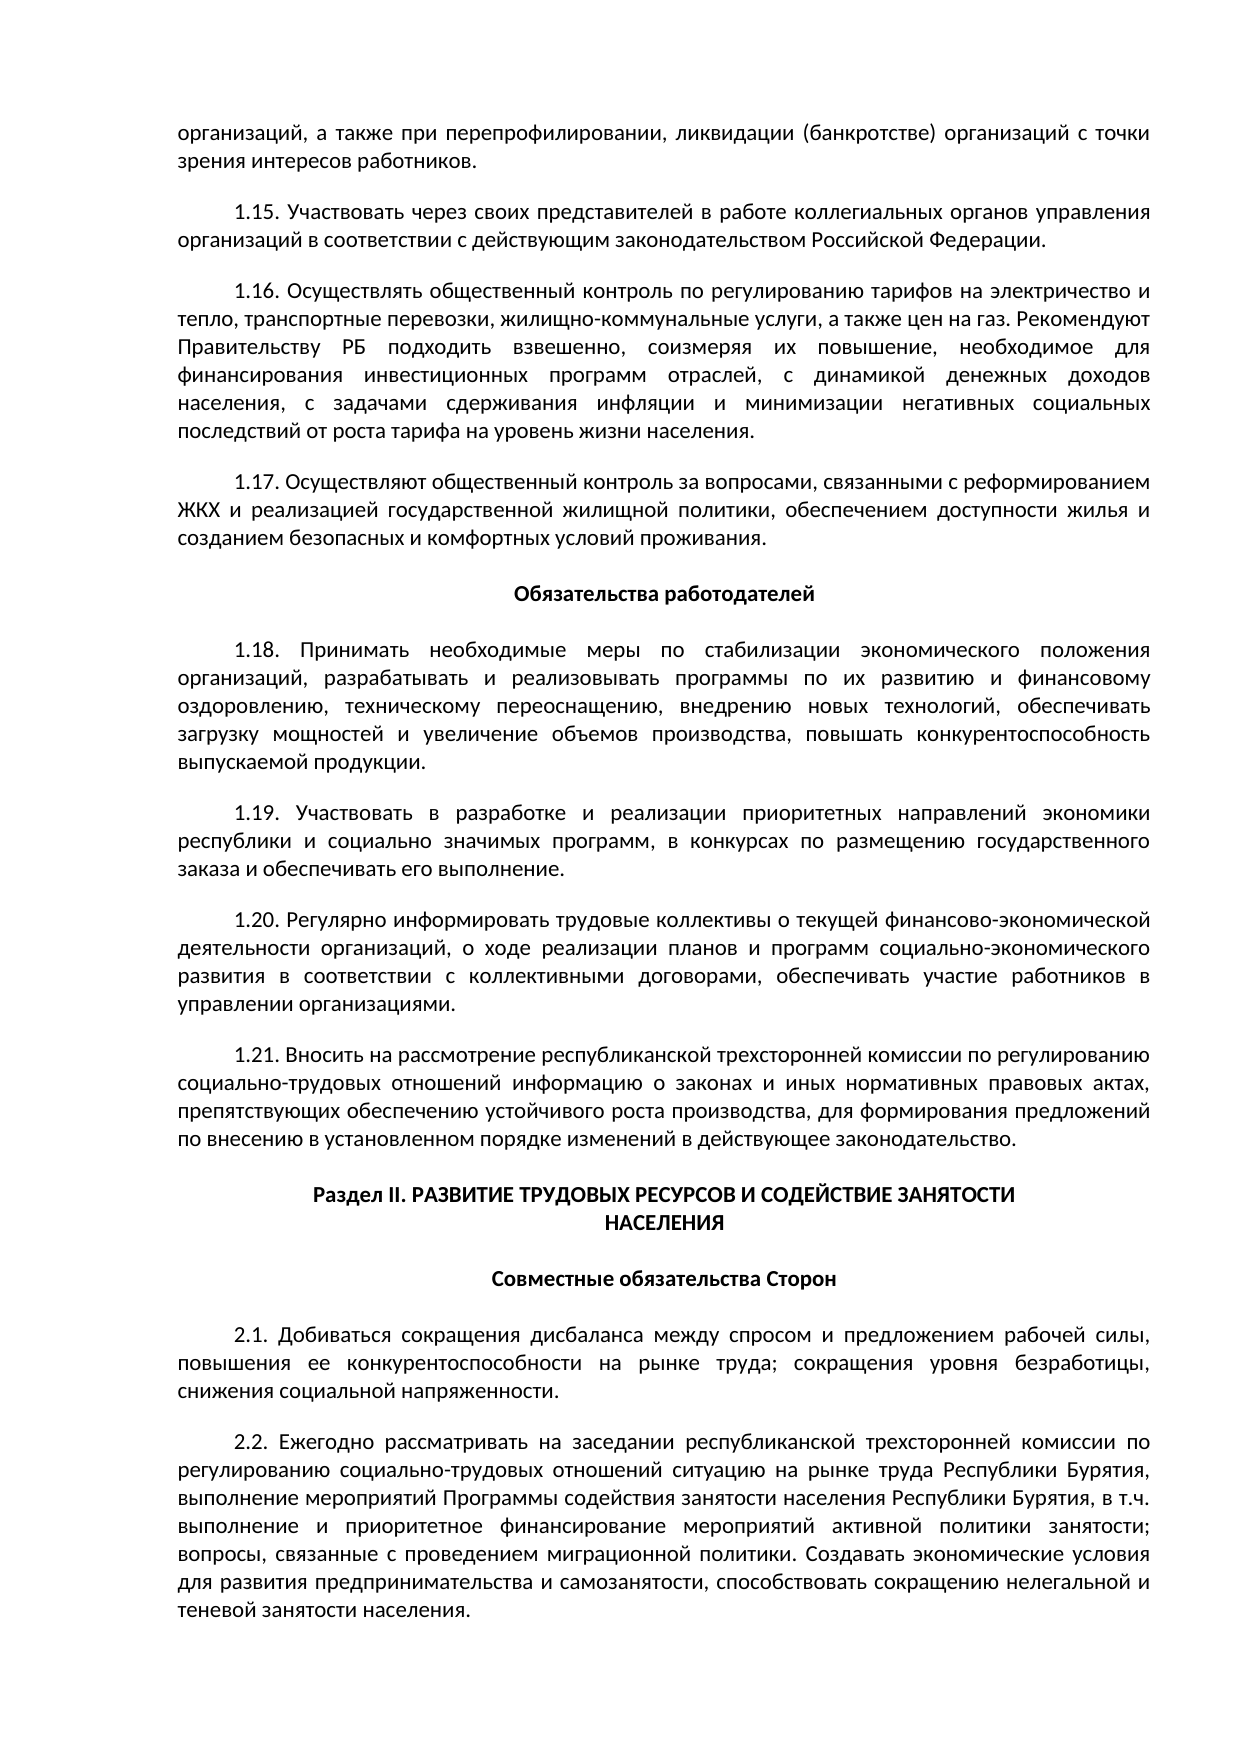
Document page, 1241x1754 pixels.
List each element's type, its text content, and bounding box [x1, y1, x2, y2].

text 1.18. Принимать необходимые меры по стабилизации экономического положения организаций, разрабатывать и реализовывать программы по их развитию и финансовому оздоровлению, техническому переоснащению, внедрению новых технологий, обеспечивать загрузку мощностей и увеличение объемов производства, повышать конкурентоспособность выпускаемой продукции. [177, 635, 1152, 775]
title Обязательства работодателей [177, 579, 1152, 607]
text 1.17. Осуществляют общественный контроль за вопросами, связанными с реформированием ЖКХ и реализацией государственной жилищной политики, обеспечением доступности жилья и созданием безопасных и комфортных условий проживания. [177, 467, 1152, 551]
text 1.21. Вносить на рассмотрение республиканской трехсторонней комиссии по регулированию социально-трудовых отношений информацию о законах и иных нормативных правовых актах, препятствующих обеспечению устойчивого роста производства, для формирования предложений по внесению в установленном порядке изменений в действующее законодательство. [177, 1040, 1152, 1152]
text 1.16. Осуществлять общественный контроль по регулированию тарифов на электричество и тепло, транспортные перевозки, жилищно-коммунальные услуги, а также цен на газ. Рекомендуют Правительству РБ подходить взвешенно, соизмеряя их повышение, необходимое для финансирования инвестиционных программ отраслей, с динамикой денежных доходов населения, с задачами сдерживания инфляции и минимизации негативных социальных последствий от роста тарифа на уровень жизни населения. [177, 276, 1152, 444]
title НАСЕЛЕНИЯ [177, 1208, 1152, 1236]
text 1.19. Участвовать в разработке и реализации приоритетных направлений экономики республики и социально значимых программ, в конкурсах по размещению государственного заказа и обеспечивать его выполнение. [177, 798, 1152, 882]
text 2.2. Ежегодно рассматривать на заседании республиканской трехсторонней комиссии по регулированию социально-трудовых отношений ситуацию на рынке труда Республики Бурятия, выполнение мероприятий Программы содействия занятости населения Республики Бурятия, в т.ч. выполнение и приоритетное финансирование мероприятий активной политики занятости; вопросы, связанные с проведением миграционной политики. Создавать экономические условия для развития предпринимательства и самозанятости, способствовать сокращению нелегальной и теневой занятости населения. [177, 1427, 1152, 1623]
title Совместные обязательства Сторон [177, 1264, 1152, 1292]
text 1.20. Регулярно информировать трудовые коллективы о текущей финансово-экономической деятельности организаций, о ходе реализации планов и программ социально-экономического развития в соответствии с коллективными договорами, обеспечивать участие работников в управлении организациями. [177, 905, 1152, 1017]
text 2.1. Добиваться сокращения дисбаланса между спросом и предложением рабочей силы, повышения ее конкурентоспособности на рынке труда; сокращения уровня безработицы, снижения социальной напряженности. [177, 1320, 1152, 1404]
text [177, 118, 1152, 174]
title Раздел II. РАЗВИТИЕ ТРУДОВЫХ РЕСУРСОВ И СОДЕЙСТВИЕ ЗАНЯТОСТИ [177, 1180, 1152, 1208]
text 1.15. Участвовать через своих представителей в работе коллегиальных органов управления организаций в соответствии с действующим законодательством Российской Федерации. [177, 197, 1152, 253]
